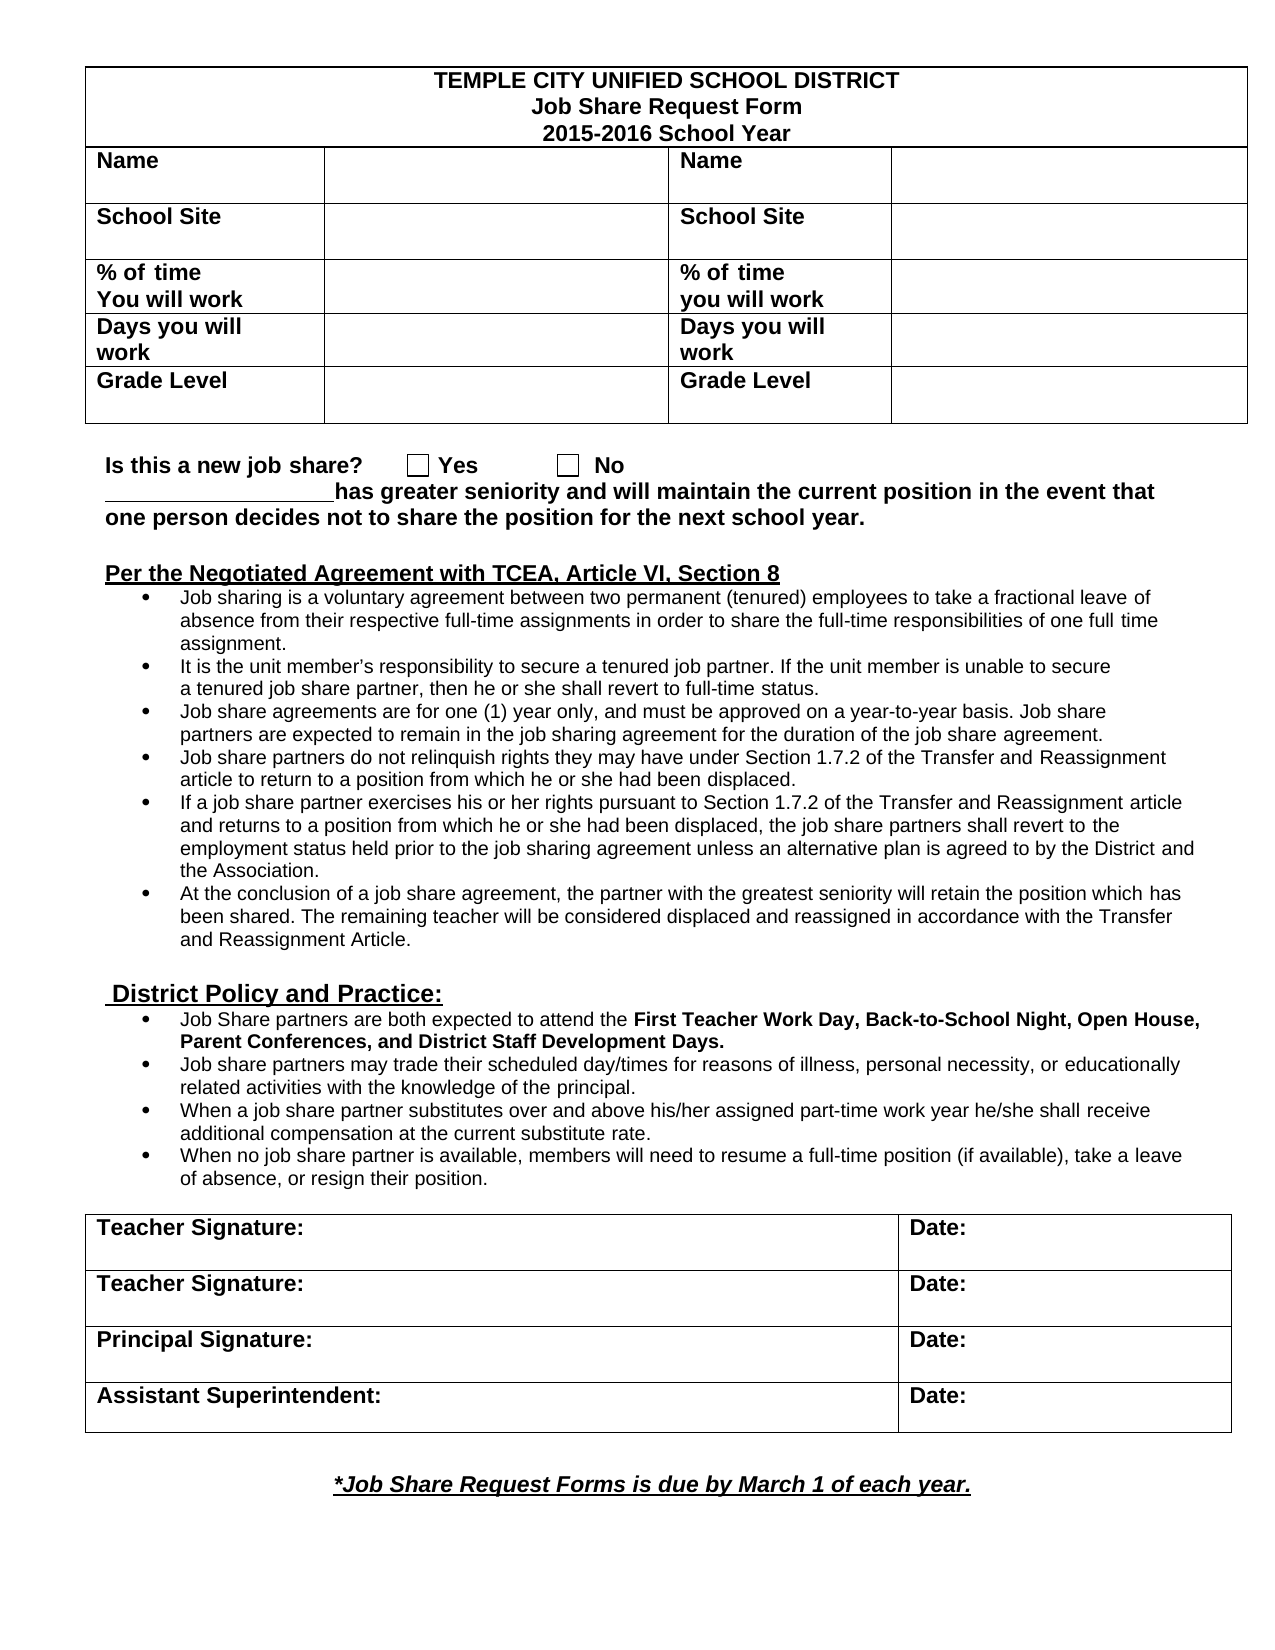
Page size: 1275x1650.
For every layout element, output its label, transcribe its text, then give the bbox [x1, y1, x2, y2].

table_cell Name [86, 148, 324, 203]
list Job share partners do not relinquish rights they may have under Section 1.7.2 of the Transfer and Reassignment article to return to a position from which he or she had been displaced. [142, 746, 1166, 791]
table_header Teacher Signature: [86, 1215, 898, 1270]
table_header TEMPLE CITY UNIFIED SCHOOL DISTRICT Job Share Request Form 2015-2016 School Year [86, 68, 1247, 146]
list It is the unit member’s responsibility to secure a tenured job partner. If the unit member is unable to secure a tenured job share partner, then he or she shall revert to full-time status. [142, 654, 1128, 700]
table_cell Grade Level [669, 367, 891, 422]
table_cell [325, 204, 668, 259]
table_cell Principal Signature: [86, 1327, 898, 1382]
table_cell % of time you will work [669, 260, 891, 312]
table_cell Teacher Signature: [86, 1271, 898, 1326]
table_cell [892, 260, 1247, 312]
table_cell Days you will work [669, 314, 891, 366]
table_cell % of time You will work [86, 260, 324, 312]
list Job sharing is a voluntary agreement between two permanent (tenured) employees to take a fractional leave of absence from their respective full-time assignments in order to share the full-time responsibilities of one full time assignment. [142, 586, 1158, 654]
table_cell Date: [899, 1383, 1231, 1432]
table_header Date: [899, 1215, 1231, 1270]
table_cell School Site [86, 204, 324, 259]
table_cell Date: [899, 1327, 1231, 1382]
list Job share partners may trade their scheduled day/times for reasons of illness, personal necessity, or educationally related activities with the knowledge of the principal. [142, 1053, 1180, 1098]
table_cell Name [669, 148, 891, 203]
list Job share agreements are for one (1) year only, and must be approved on a year-to-year basis. Job share partners are expected to remain in the job sharing agreement for the duration of the job share agreement. [142, 700, 1186, 746]
table_cell [325, 314, 668, 366]
list When no job share partner is available, members will need to resume a full-time position (if available), take a leave of absence, or resign their position. [142, 1144, 1182, 1190]
table_cell Date: [899, 1271, 1231, 1326]
list When a job share partner substitutes over and above his/her assigned part-time work year he/she shall receive additional compensation at the current substitute rate. [142, 1098, 1151, 1144]
text Per the Negotiated Agreement with TCEA, Article VI, Section 8 [105, 559, 1161, 586]
list If a job share partner exercises his or her rights pursuant to Section 1.7.2 of the Transfer and Reassignment article and returns to a position from which he or she had been displaced, the job share partners shall revert to the employment status held prior to the job sharing agreement unless an alternative plan is agreed to by the District and the Association. [142, 791, 1194, 882]
table_cell [325, 260, 668, 312]
list Job Share partners are both expected to attend the First Teacher Work Day, Back-to-School Night, Open House, Parent Conferences, and District Staff Development Days. [142, 1007, 1200, 1053]
table_cell [892, 314, 1247, 366]
table_cell [325, 367, 668, 422]
table_cell [892, 148, 1247, 203]
text District Policy and Practice: [105, 979, 1161, 1007]
table_cell [325, 148, 668, 203]
text *Job Share Request Forms is due by March 1 of each year. [333, 1471, 1161, 1497]
subtitle Is this a new job share? Yes No [105, 452, 1161, 478]
text has greater seniority and will maintain the current position in the event that one person decides not to share the position for the next school year. [105, 478, 1161, 531]
list At the conclusion of a job share agreement, the partner with the greatest seniority will retain the position which has been shared. The remaining teacher will be considered displaced and reassigned in accordance with the Transfer and Reassignment Article. [142, 882, 1181, 950]
table_cell [892, 204, 1247, 259]
table_cell Grade Level [86, 367, 324, 422]
table_cell Assistant Superintendent: [86, 1383, 898, 1432]
table_cell School Site [669, 204, 891, 259]
table_cell Days you will work [86, 314, 324, 366]
table_cell [892, 367, 1247, 422]
